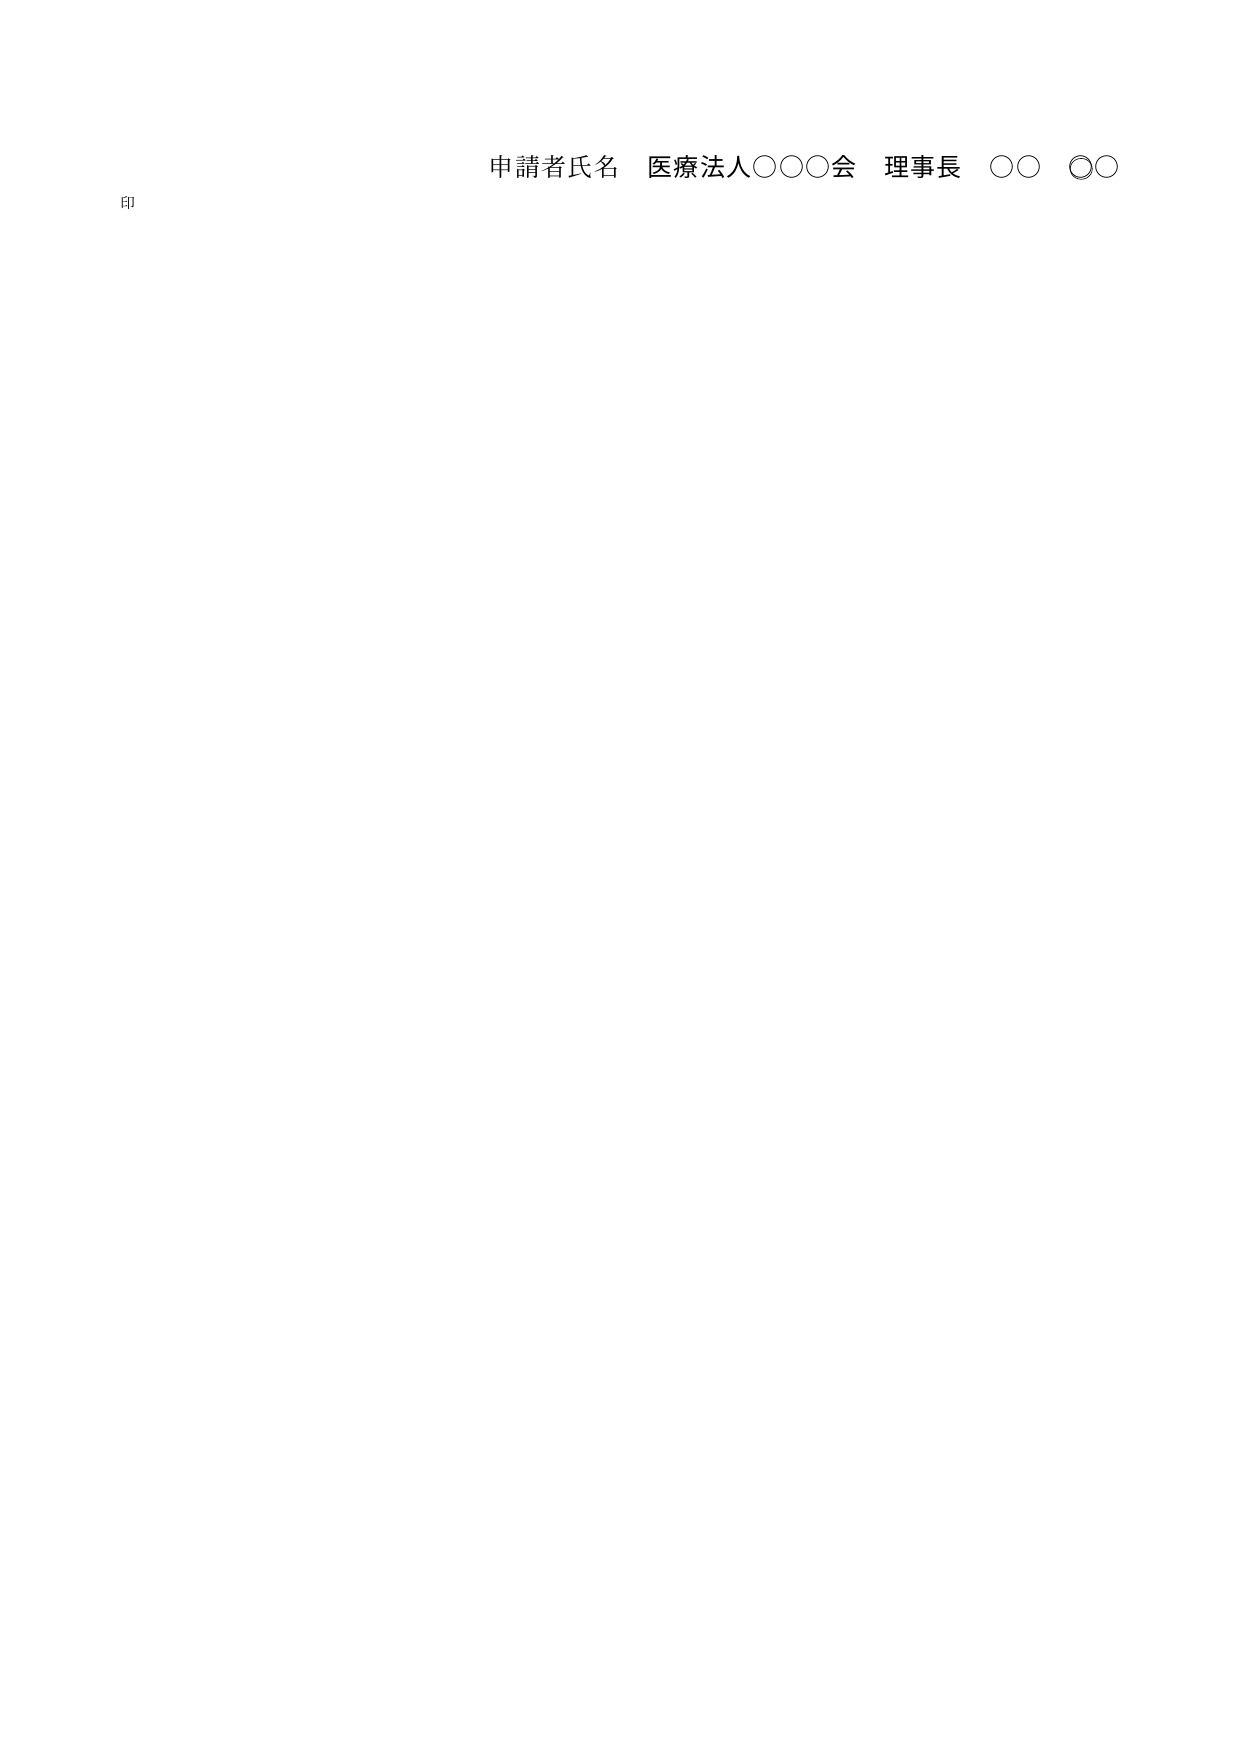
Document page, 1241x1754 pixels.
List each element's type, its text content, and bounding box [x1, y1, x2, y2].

text 申請者氏名 医療法人○○○会 理事長 ○○ ○○ 印 [120, 148, 1120, 221]
